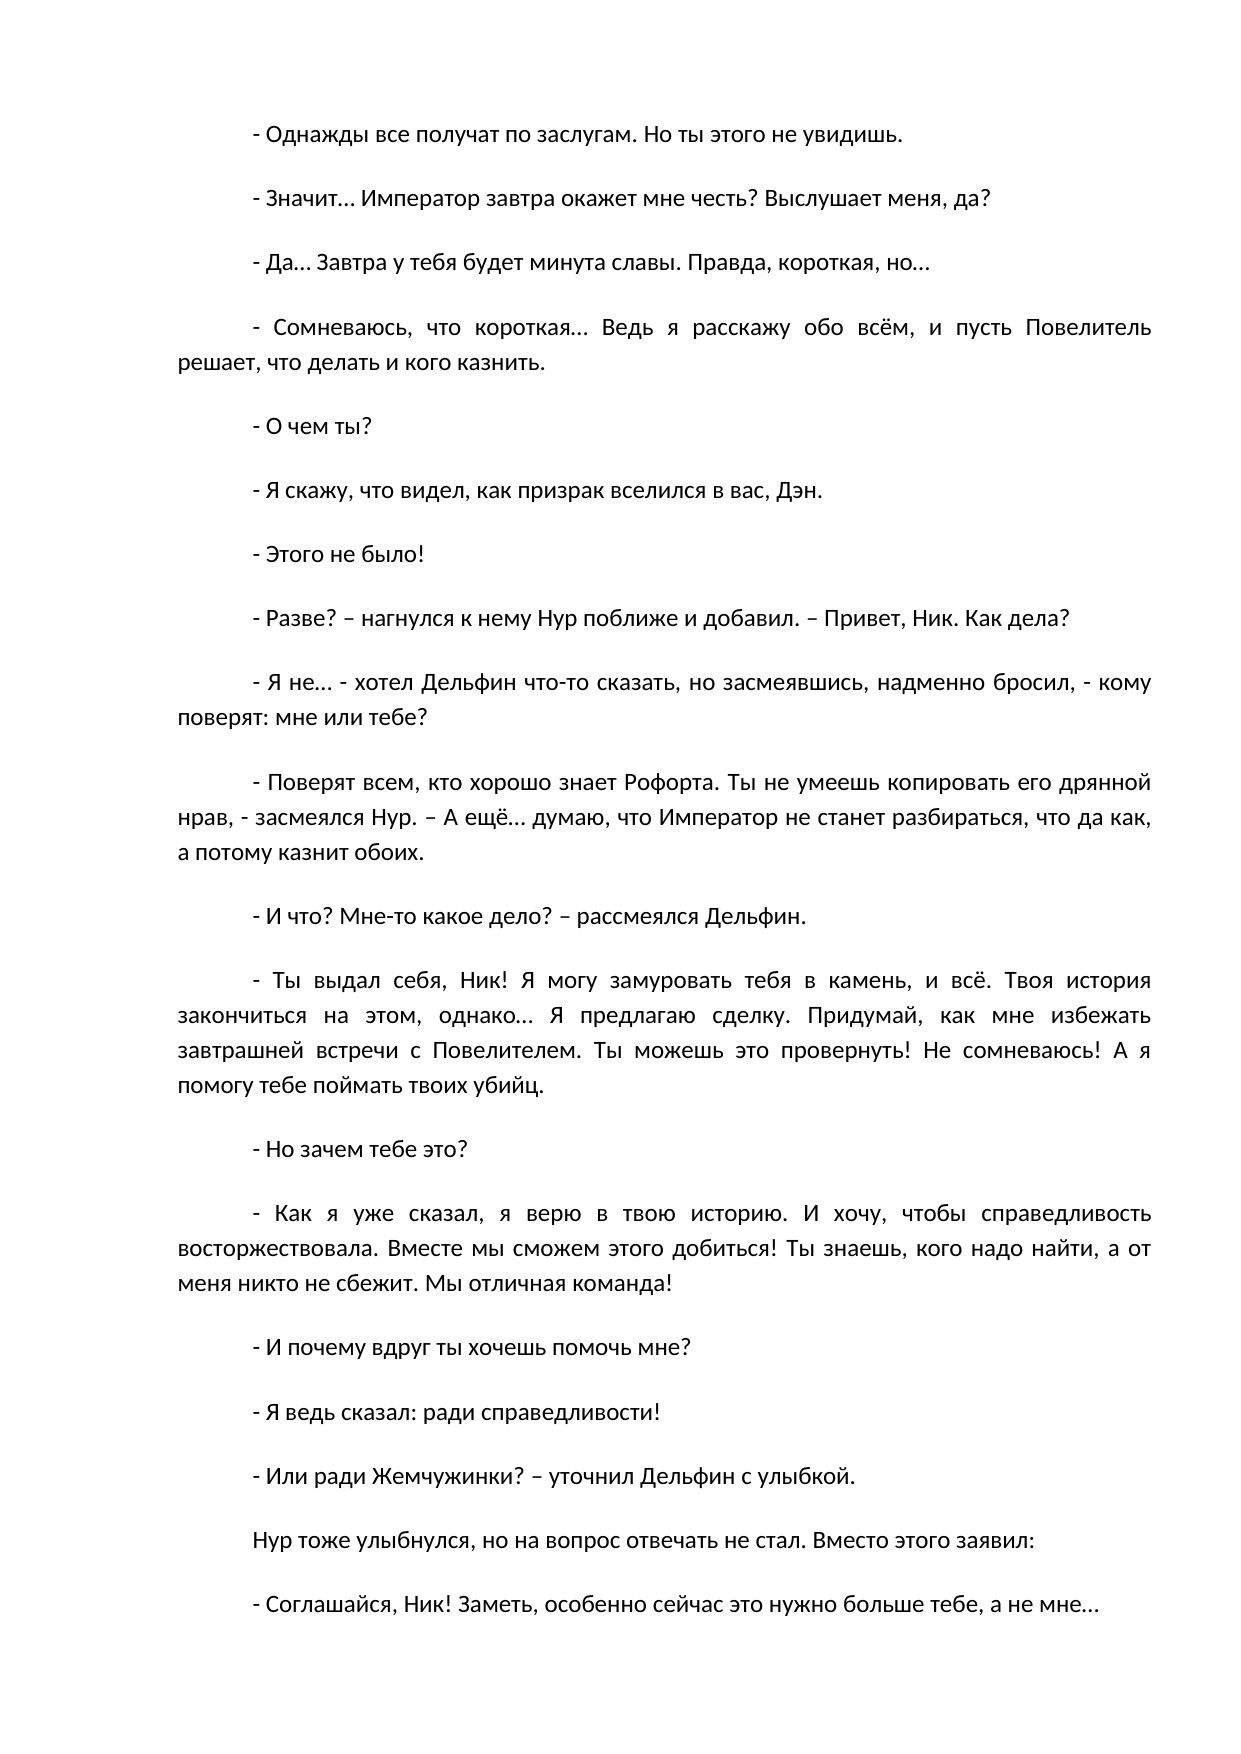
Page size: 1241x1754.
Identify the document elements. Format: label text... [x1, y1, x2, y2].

text Нур тоже улыбнулся, но на вопрос отвечать не стал. Вместо этого заявил: [177, 1524, 1152, 1554]
text - Значит… Император завтра окажет мне честь? Выслушает меня, да? [177, 182, 1152, 213]
text - Однажды все получат по заслугам. Но ты этого не увидишь. [177, 118, 1152, 149]
text - Я скажу, что видел, как призрак вселился в вас, Дэн. [177, 474, 1152, 504]
text - Этого не было! [177, 538, 1152, 569]
text - Разве? – нагнулся к нему Нур поближе и добавил. – Привет, Ник. Как дела? [177, 602, 1152, 633]
text - Соглашайся, Ник! Заметь, особенно сейчас это нужно больше тебе, а не мне… [177, 1588, 1152, 1619]
text - И почему вдруг ты хочешь помочь мне? [177, 1331, 1152, 1362]
text - О чем ты? [177, 410, 1152, 440]
text - Или ради Жемчужинки? – уточнил Дельфин с улыбкой. [177, 1460, 1152, 1490]
text - Сомневаюсь, что короткая… Ведь я расскажу обо всём, и пусть Повелитель решает, что делать и кого казнить. [177, 311, 1152, 376]
text - Ты выдал себя, Ник! Я могу замуровать тебя в камень, и всё. Твоя история закончиться на этом, однако… Я предлагаю сделку. Придумай, как мне избежать завтрашней встречи с Повелителем. Ты можешь это провернуть! Не сомневаюсь! А я помогу тебе поймать твоих убийц. [177, 964, 1152, 1099]
text - Я ведь сказал: ради справедливости! [177, 1396, 1152, 1426]
text - Но зачем тебе это? [177, 1133, 1152, 1164]
text - И что? Мне-то какое дело? – рассмеялся Дельфин. [177, 900, 1152, 930]
text - Я не… - хотел Дельфин что-то сказать, но засмеявшись, надменно бросил, - кому поверят: мне или тебе? [177, 666, 1152, 732]
text - Как я уже сказал, я верю в твою историю. И хочу, чтобы справедливость восторжествовала. Вместе мы сможем этого добиться! Ты знаешь, кого надо найти, а от меня никто не сбежит. Мы отличная команда! [177, 1197, 1152, 1298]
text - Поверят всем, кто хорошо знает Рофорта. Ты не умеешь копировать его дрянной нрав, - засмеялся Нур. – А ещё… думаю, что Император не станет разбираться, что да как, а потому казнит обоих. [177, 766, 1152, 866]
text - Да… Завтра у тебя будет минута славы. Правда, короткая, но… [177, 246, 1152, 277]
